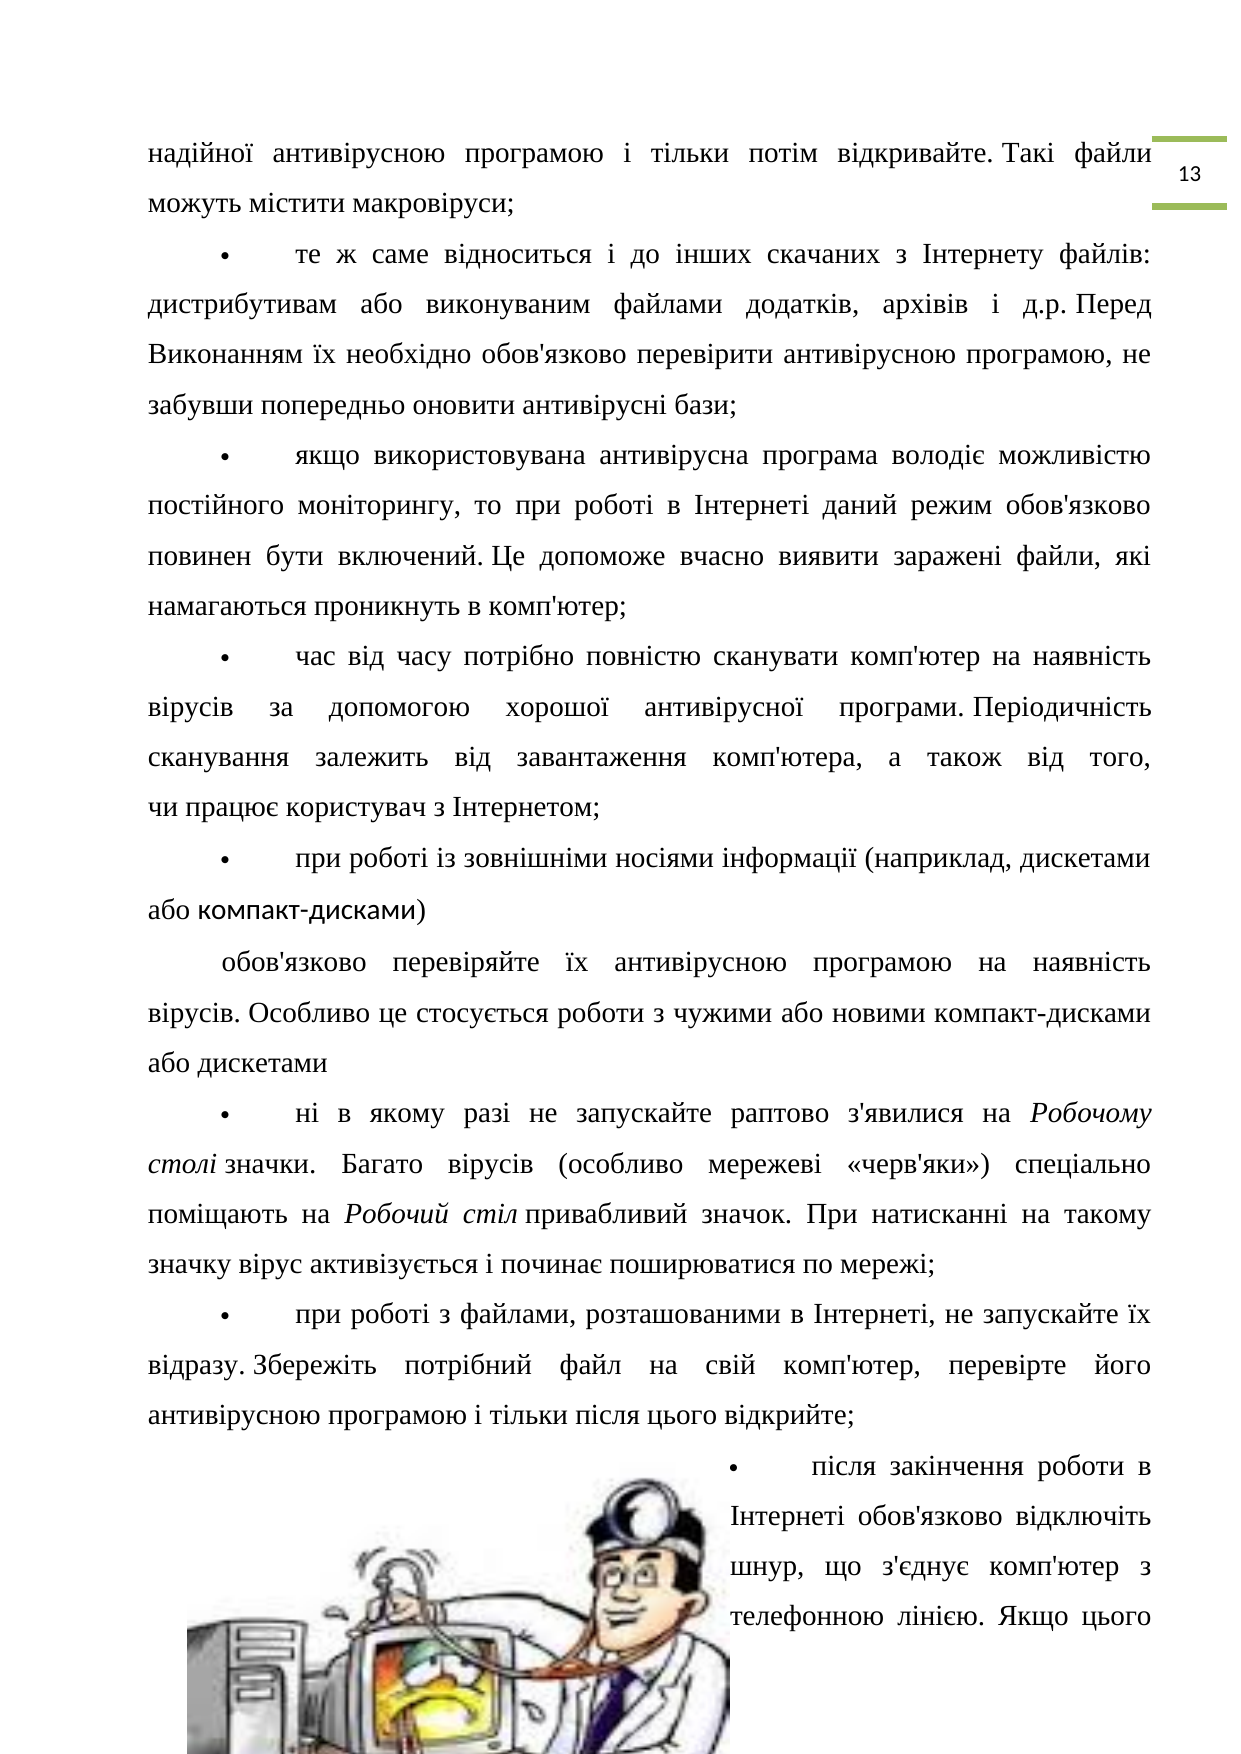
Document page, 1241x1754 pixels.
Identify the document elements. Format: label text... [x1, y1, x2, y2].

list при роботі із зовнішніми носіями інформації (наприклад, дискетами або компакт-дисками) [148, 840, 1152, 927]
picture [187, 1456, 730, 1754]
list те ж саме відноситься і до інших скачаних з Інтернету файлів: дистрибутивам або виконуваним файлами додатків, архівів і д.р. Перед Виконанням їх необхідно обов'язково перевірити антивірусною програмою, не забувши попередньо оновити антивірусні бази; [148, 236, 1152, 420]
list час від часу потрібно повністю сканувати комп'ютер на наявність вірусів за допомогою хорошої антивірусної програми. Періодичність сканування залежить від завантаження комп'ютера, а також від того, чи працює користувач з Інтернетом; [148, 638, 1152, 823]
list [148, 1448, 1152, 1632]
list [148, 135, 1152, 219]
text обов'язково перевіряйте їх антивірусною програмою на наявність вірусів. Особливо це стосується роботи з чужими або новими компакт-дисками або дискетами [148, 944, 1152, 1079]
list ні в якому разі не запускайте раптово з'явилися на Робочому столі значки. Багато вірусів (особливо мережеві «черв'яки») спеціально поміщають на Робочий стіл привабливий значок. При натисканні на такому значку вірус активізується і починає поширюватися по мережі; [148, 1095, 1152, 1280]
list якщо використовувана антивірусна програма володіє можливістю постійного моніторингу, то при роботі в Інтернеті даний режим обов'язково повинен бути включений. Це допоможе вчасно виявити заражені файли, які намагаються проникнуть в комп'ютер; [148, 437, 1152, 622]
list при роботі з файлами, розташованими в Інтернеті, не запускайте їх відразу. Збережіть потрібний файл на свій комп'ютер, перевірте його антивірусною програмою і тільки після цього відкрийте; [148, 1297, 1152, 1431]
